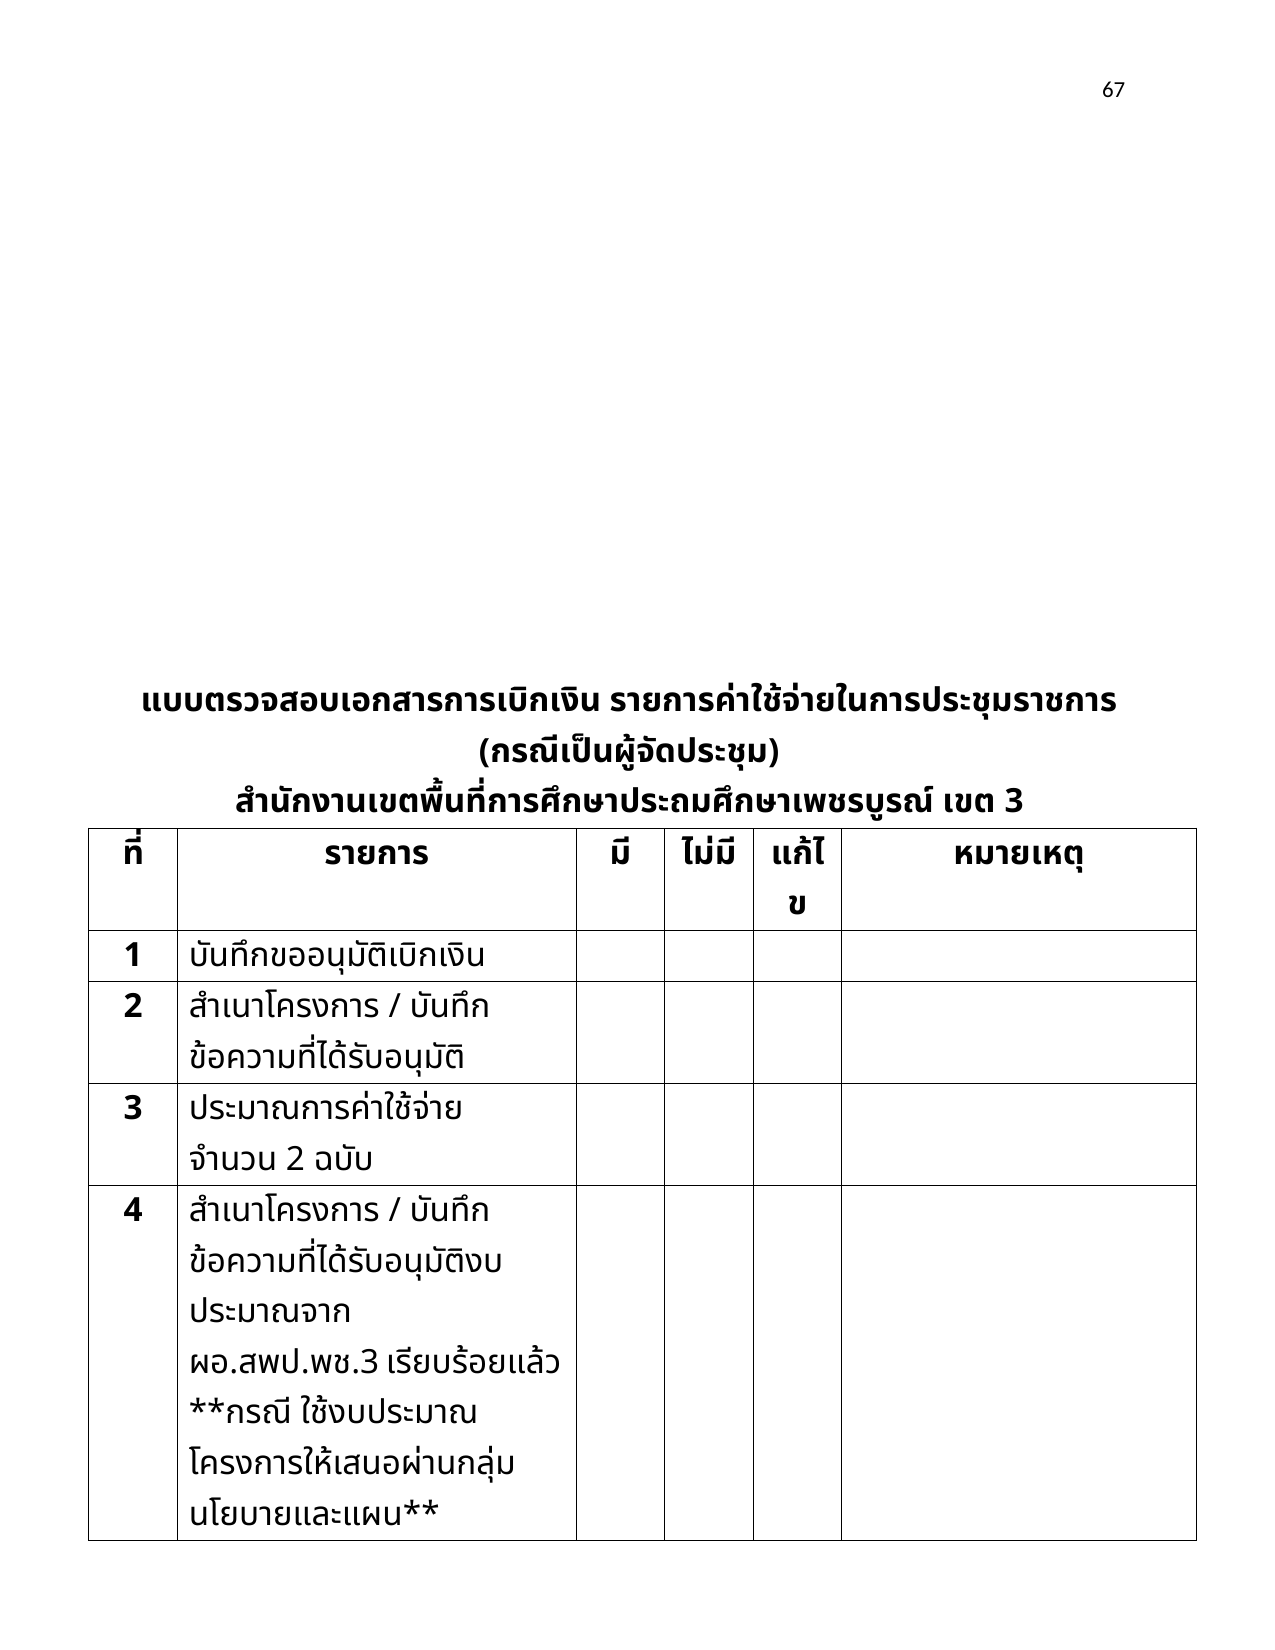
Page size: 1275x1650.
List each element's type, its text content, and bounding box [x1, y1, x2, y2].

table_cell 4 [89, 1186, 177, 1540]
table_cell [842, 1186, 1196, 1540]
table_cell [842, 1084, 1196, 1185]
table_cell [842, 931, 1196, 981]
table_cell สำเนาโครงการ / บันทึกข้อความที่ได้รับอนุมัติ [178, 982, 576, 1083]
table_cell [577, 1084, 664, 1185]
table_cell [842, 982, 1196, 1083]
text แบบตรวจสอบเอกสารการเบิกเงิน รายการค่าใช้จ่ายในการประชุมราชการ (กรณีเป็นผู้จัดประชุม) [133, 676, 1125, 777]
table_cell [754, 1186, 841, 1540]
table_header หมายเหตุ [842, 829, 1196, 929]
table_cell [754, 1084, 841, 1185]
table_header รายการ [178, 829, 576, 929]
table_cell [665, 982, 753, 1083]
table_header ที่ [89, 829, 177, 929]
table_header แก้ไข [754, 829, 841, 929]
table_cell บันทึกขออนุมัติเบิกเงิน [178, 931, 576, 981]
table_cell [665, 1186, 753, 1540]
table_header ไม่มี [665, 829, 753, 929]
table_cell [754, 982, 841, 1083]
table_cell 1 [89, 931, 177, 981]
table_cell 3 [89, 1084, 177, 1185]
table_cell สำเนาโครงการ / บันทึกข้อความที่ได้รับอนุมัติงบประมาณจาก ผอ.สพป.พช.3เรียบร้อยแล้ว **กรณี ใช้งบประมาณโครงการให้เสนอผ่านกลุ่มนโยบายและแผน** [178, 1186, 576, 1540]
table_cell [665, 1084, 753, 1185]
text สำนักงานเขตพื้นที่การศึกษาประถมศึกษาเพชรบูรณ์ เขต 3 [133, 777, 1125, 828]
table_header มี [577, 829, 664, 929]
table_cell [577, 931, 664, 981]
table_cell [665, 931, 753, 981]
table_cell [754, 931, 841, 981]
table_cell 2 [89, 982, 177, 1083]
table_cell [577, 1186, 664, 1540]
table_cell [577, 982, 664, 1083]
table_cell ประมาณการค่าใช้จ่าย จำนวน 2 ฉบับ [178, 1084, 576, 1185]
